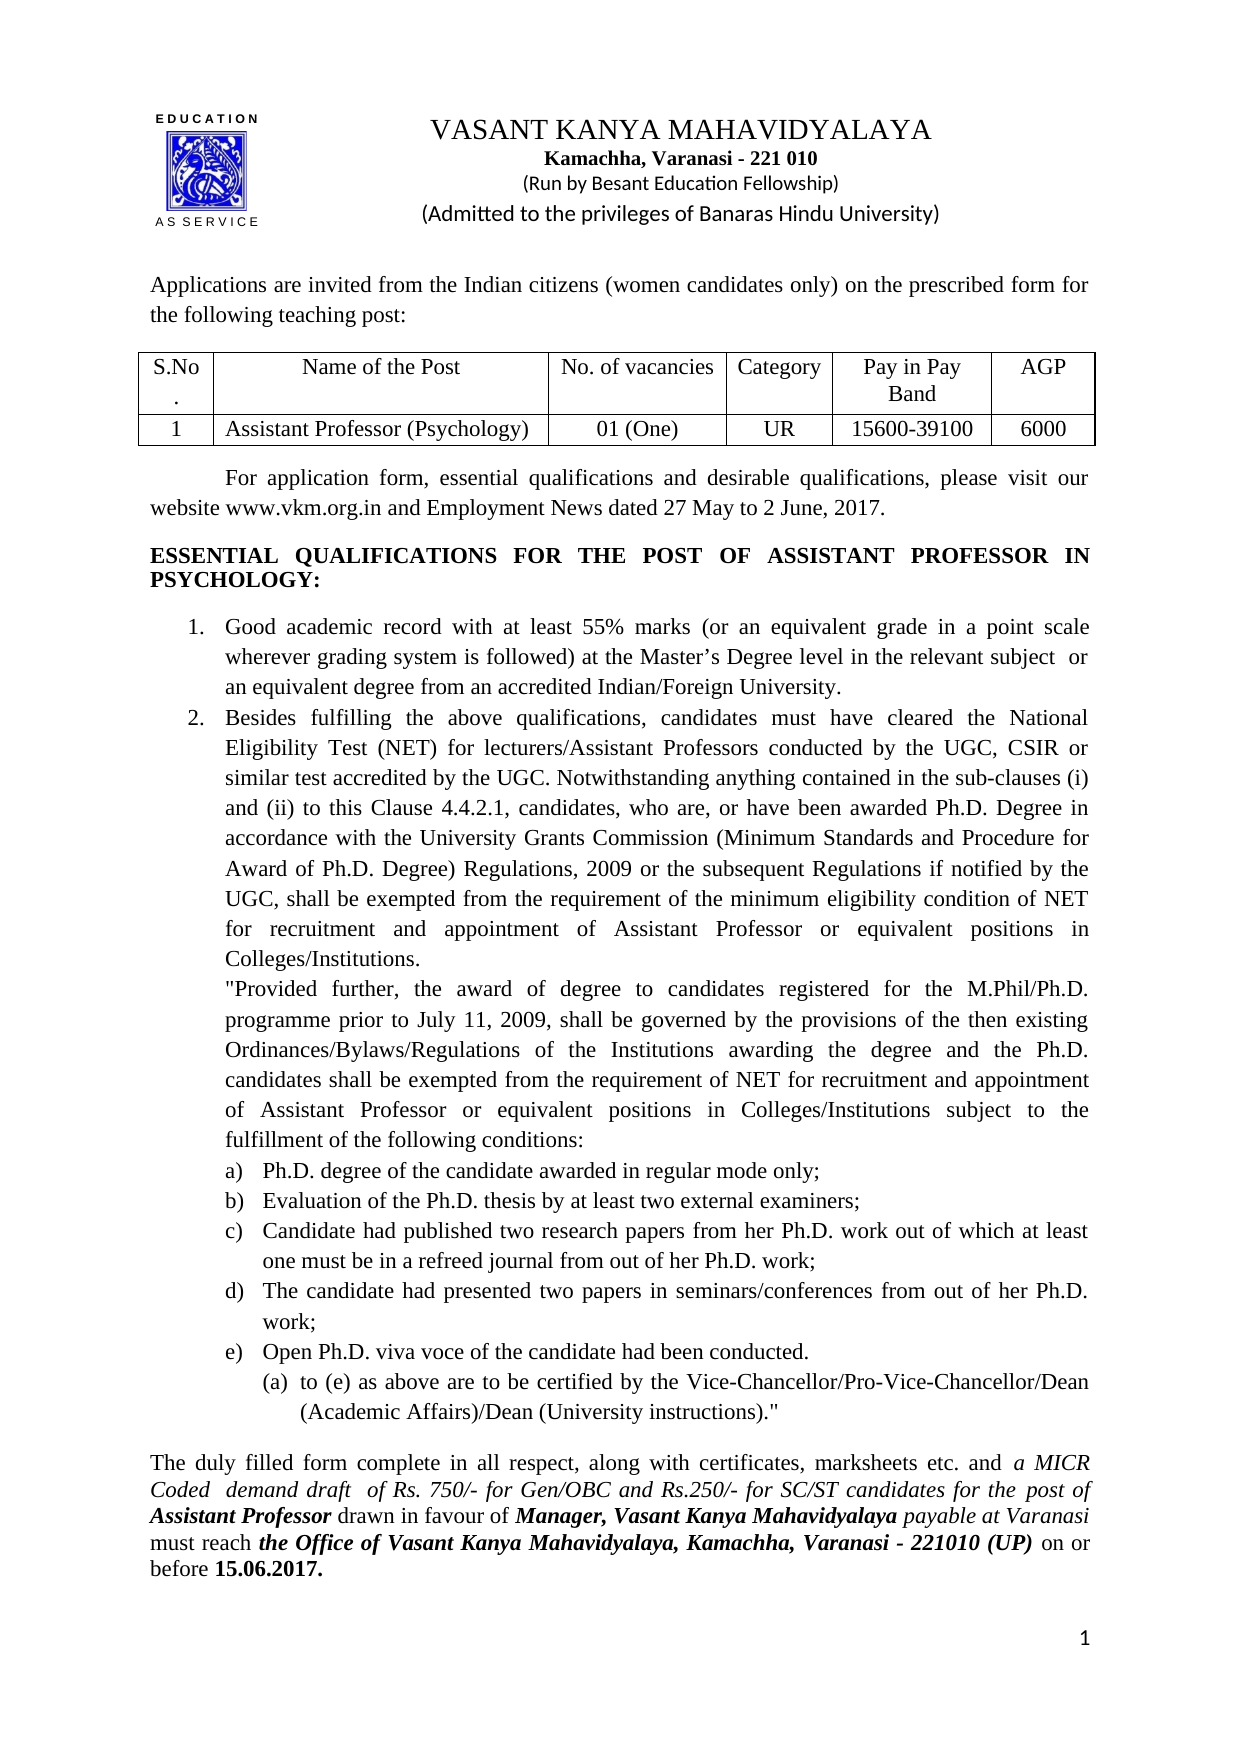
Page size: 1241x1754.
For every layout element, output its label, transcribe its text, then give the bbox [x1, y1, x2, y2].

table_cell 15600-39100 [833, 415, 991, 445]
table_header S.No. [139, 353, 213, 414]
table_header VASANT KANYA MAHAVIDYALAYA Kamachha, Varanasi - 221 010 (Run by Besant Education Fellowship) (Admitted to the privileges of ) [274, 112, 1087, 252]
text Applications are invited from the Indian citizens (women candidates only) on the prescribed form for the following teaching post: [150, 271, 1090, 327]
table_header AGP [992, 353, 1094, 414]
table_cell 6000 [992, 415, 1094, 445]
list Besides fulfilling the above qualifications, candidates must have cleared the National Eligibility Test (NET) for lecturers/Assistant Professors conducted by the UGC, CSIR or similar test accredited by the UGC. Notwithstanding anything contained in the sub-clauses (i) and (ii) to this Clause 4.4.2.1, candidates, who are, or have been awarded Ph.D. Degree in accordance with the University Grants Commission (Minimum Standards and Procedure for Award of Ph.D. Degree) Regulations, 2009 or the subsequent Regulations if notified by the UGC, shall be exempted from the requirement of the minimum eligibility condition of NET for recruitment and appointment of Assistant Professor or equivalent positions in Colleges/Institutions. [187, 704, 1090, 972]
list The candidate had presented two papers in seminars/conferences from out of her Ph.D. work; [225, 1278, 1090, 1334]
text The duly filled form complete in all respect, along with certificates, marksheets etc. and a MICR Coded demand draft of Rs. 750/- for Gen/OBC and Rs.250/- for SC/ST candidates for the post of Assistant Professor drawn in favour of Manager, Vasant Kanya Mahavidyalaya payable at Varanasi must reach the Office of Vasant Kanya Mahavidyalaya, Kamachha, Varanasi - 221010 (UP) on or before 15.06.2017. [150, 1449, 1090, 1581]
list Ph.D. degree of the candidate awarded in regular mode only; [225, 1157, 1090, 1183]
picture [166, 131, 247, 211]
table_cell UR [727, 415, 832, 445]
table_header No. of vacancies [549, 353, 726, 414]
table_cell 01 (One) [549, 415, 726, 445]
text ESSENTIAL QUALIFICATIONS FOR THE POST OF ASSISTANT PROFESSOR IN PSYCHOLOGY: [150, 545, 1090, 592]
table_header Pay in Pay Band [833, 353, 991, 414]
list Candidate had published two research papers from her Ph.D. work out of which at least one must be in a refreed journal from out of her Ph.D. work; [225, 1217, 1090, 1274]
list "Provided further, the award of degree to candidates registered for the M.Phil/Ph.D. programme prior to July 11, 2009, shall be governed by the provisions of the then existing Ordinances/Bylaws/Regulations of the Institutions awarding the degree and the Ph.D. candidates shall be exempted from the requirement of NET for recruitment and appointment of Assistant Professor or equivalent positions in Colleges/Institutions subject to the fulfillment of the following conditions: [225, 976, 1090, 1153]
list Evaluation of the Ph.D. thesis by at least two external examiners; [225, 1187, 1090, 1213]
table_cell Assistant Professor (Psychology) [214, 415, 548, 445]
table_header Name of the Post [214, 353, 548, 414]
list Good academic record with at least 55% marks (or an equivalent grade in a point scale wherever grading system is followed) at the Master’s Degree level in the relevant subject or an equivalent degree from an accredited Indian/Foreign University. [187, 613, 1090, 700]
table_cell A S S E R V I C E [139, 131, 274, 252]
text For application form, essential qualifications and desirable qualifications, please visit our website www.vkm.org.in and Employment News dated 27 May to 2 June, 2017. [150, 463, 1090, 520]
table_cell 1 [139, 415, 213, 445]
table_header Category [727, 353, 832, 414]
list to (e) as above are to be certified by the Vice-Chancellor/Pro-Vice-Chancellor/Dean (Academic Affairs)/Dean (University instructions)." [262, 1368, 1090, 1425]
table_header E D U C A T I O N [139, 112, 274, 131]
list Open Ph.D. viva voce of the candidate had been conducted. [225, 1338, 1090, 1364]
